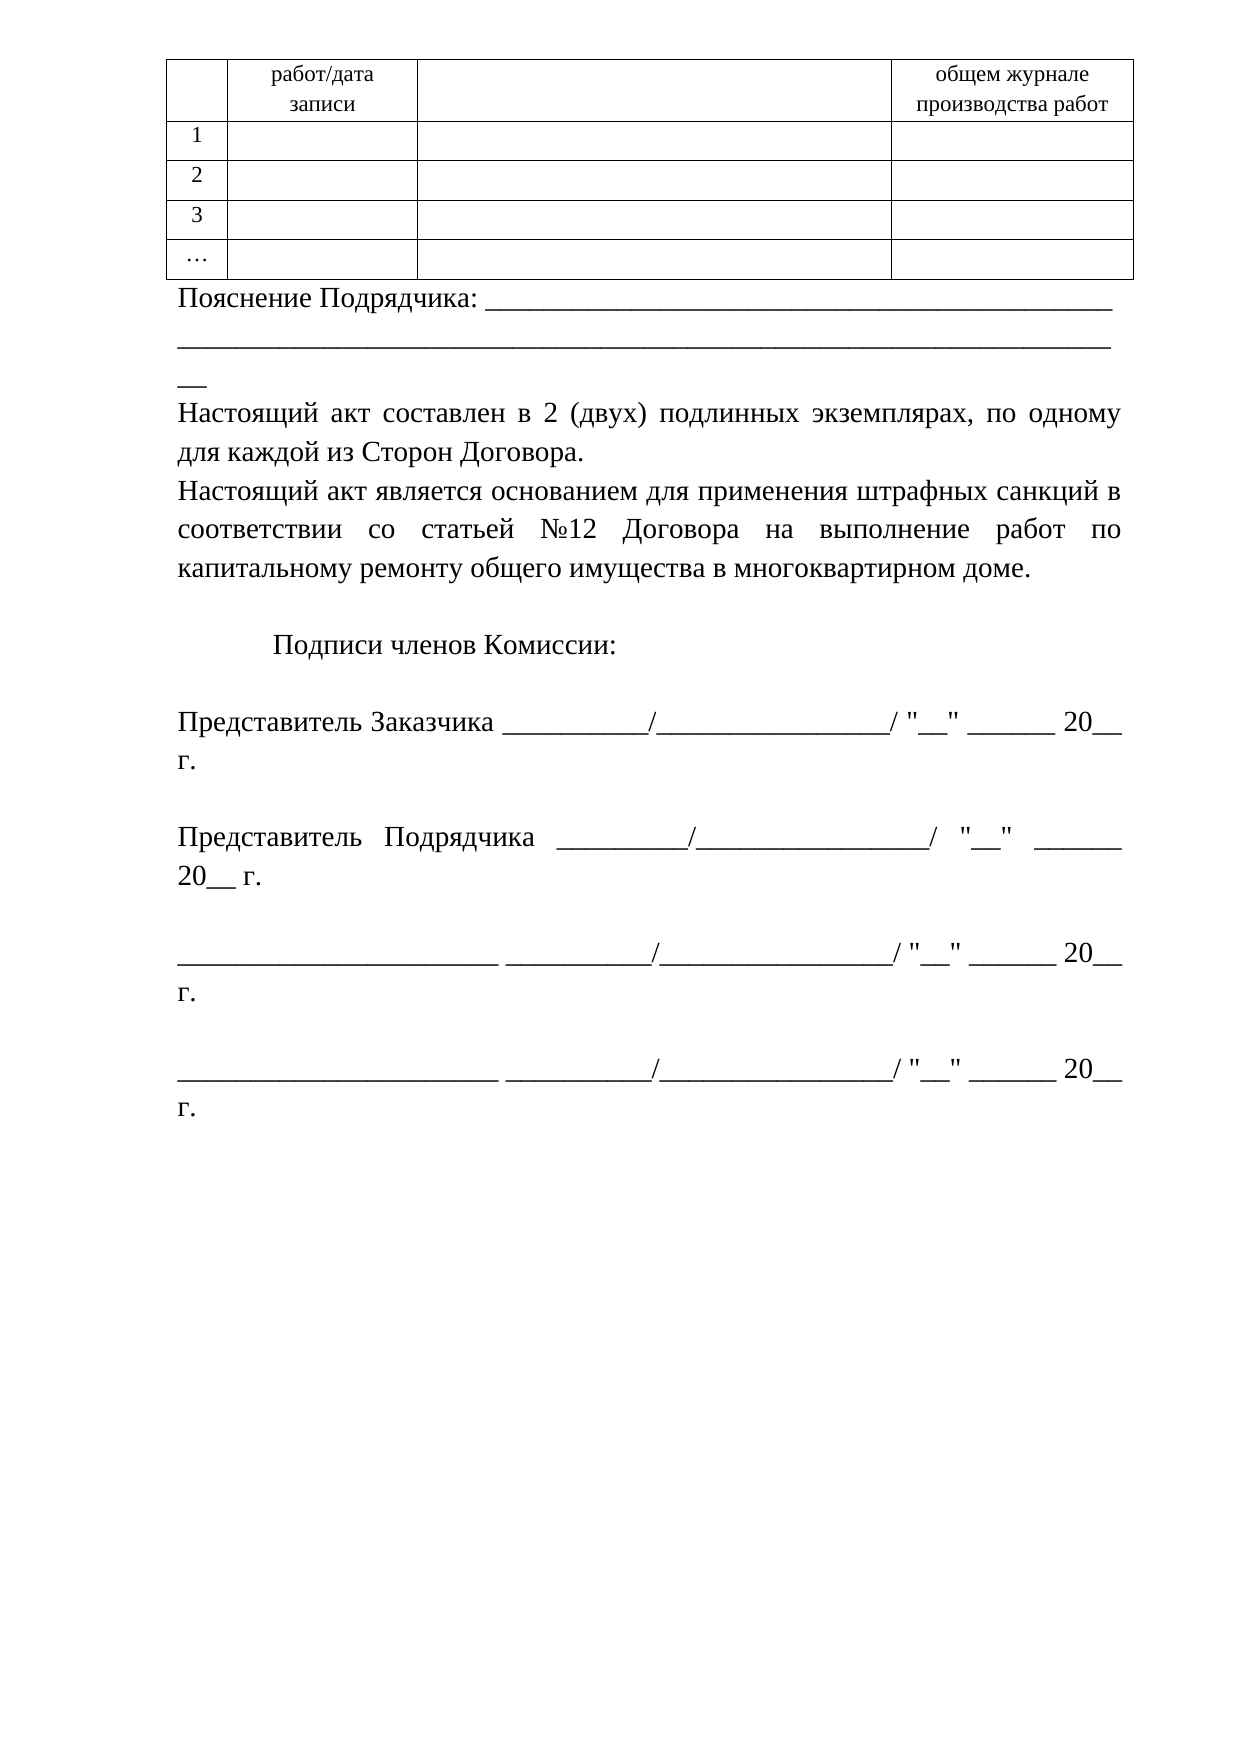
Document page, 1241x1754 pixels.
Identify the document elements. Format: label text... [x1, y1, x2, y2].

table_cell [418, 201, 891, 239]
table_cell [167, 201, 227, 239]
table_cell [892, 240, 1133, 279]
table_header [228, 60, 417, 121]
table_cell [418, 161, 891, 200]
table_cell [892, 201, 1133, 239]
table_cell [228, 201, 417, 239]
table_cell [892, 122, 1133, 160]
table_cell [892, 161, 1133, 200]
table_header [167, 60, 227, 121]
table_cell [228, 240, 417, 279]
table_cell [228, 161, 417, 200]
text Пояснение Подрядчика: ___________________________________________ [177, 280, 1122, 313]
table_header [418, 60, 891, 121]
text Представитель Заказчика __________/________________/ "__" ______ 20__ г. [177, 704, 1122, 776]
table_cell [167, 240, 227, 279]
text Представитель Подрядчика _________/________________/ "__" ______ 20__ г. [177, 819, 1122, 892]
text Настоящий акт составлен в 2 (двух) подлинных экземплярах, по одному для каждой из Сторон Договора. [177, 396, 1122, 468]
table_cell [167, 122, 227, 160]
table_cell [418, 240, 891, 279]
text Подписи членов Комиссии: [177, 627, 1122, 660]
text ______________________ __________/________________/ "__" ______ 20__ г. [177, 935, 1122, 1007]
text Настоящий акт является основанием для применения штрафных санкций в соответствии со статьей №12 Договора на выполнение работ по капитальному ремонту общего имущества в многоквартирном доме. [177, 473, 1122, 583]
text __________________________________________________________________ [177, 318, 1122, 391]
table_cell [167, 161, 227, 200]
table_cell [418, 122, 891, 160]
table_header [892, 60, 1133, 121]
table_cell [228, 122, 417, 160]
text ______________________ __________/________________/ "__" ______ 20__ г. [177, 1051, 1122, 1123]
